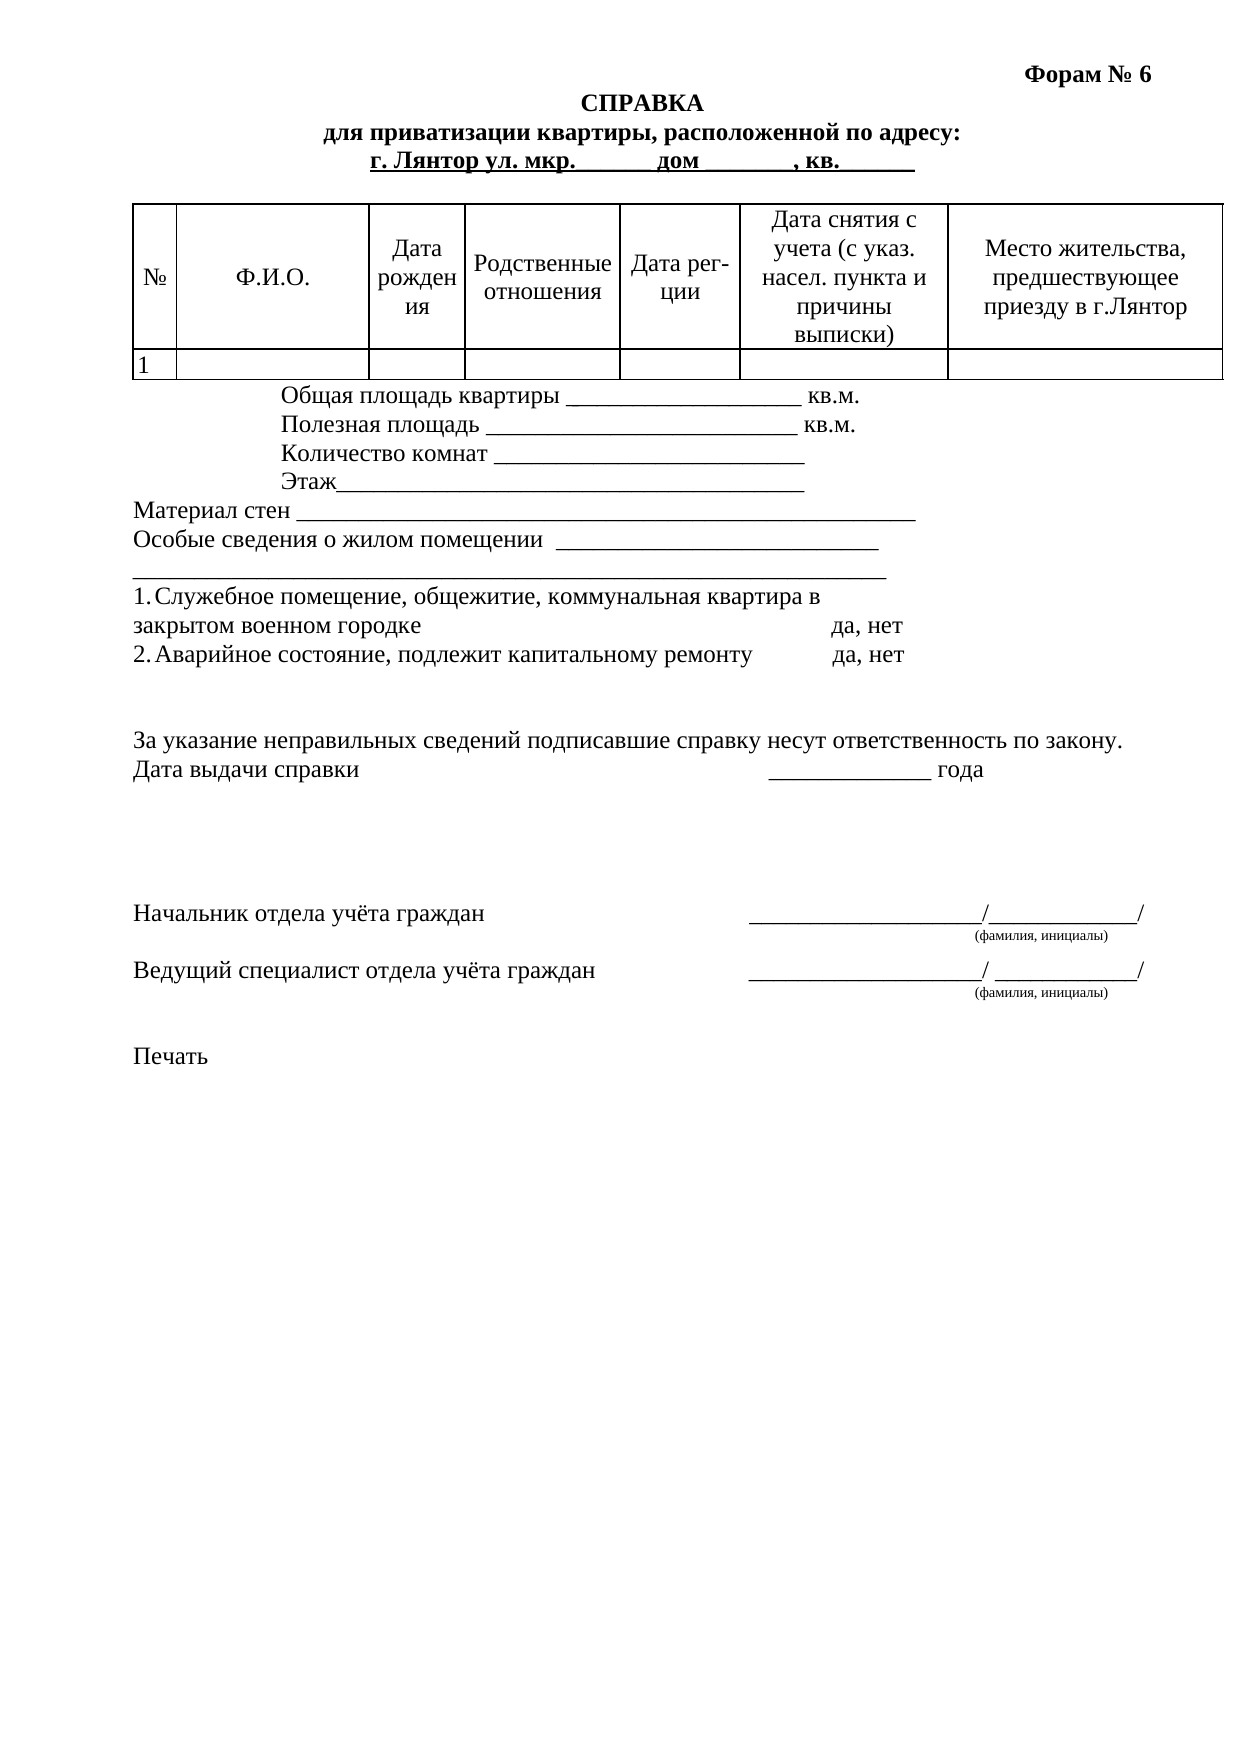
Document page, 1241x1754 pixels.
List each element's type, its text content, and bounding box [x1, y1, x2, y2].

table_header Дата рождения [370, 205, 464, 348]
text Форам № 6 [133, 59, 1152, 88]
text За указание неправильных сведений подписавшие справку несут ответственность по закону. Дата выдачи справки _____________ года [133, 725, 1152, 783]
text Начальник отдела учёта граждан / / [133, 898, 1152, 926]
table_cell [177, 350, 368, 378]
table_cell [370, 350, 464, 378]
text закрытом военном городке да, нет [133, 610, 1152, 639]
text (фамилия, инициалы) [974, 926, 1152, 955]
table_cell [741, 350, 947, 378]
text СПРАВКА [133, 88, 1152, 117]
table_cell [949, 350, 1222, 378]
table_header Ф.И.О. [177, 205, 368, 348]
table_header Место жительства, предшествующее приезду в г.Лянтор [949, 205, 1222, 348]
text Этаж [281, 466, 1152, 495]
text (фамилия, инициалы) [974, 984, 1152, 1013]
table_header № [134, 205, 176, 348]
table_cell [466, 350, 619, 378]
text Печать [133, 1041, 1152, 1070]
text Особые сведения о жилом помещении [133, 524, 1152, 553]
table_cell 1 [134, 350, 176, 378]
text 1. Служебное помещение, общежитие, коммунальная квартира в [133, 581, 1152, 610]
text Количество комнат [281, 438, 1152, 466]
text 2. Аварийное состояние, подлежит капитальному ремонту да, нет [133, 639, 1152, 668]
text для приватизации квартиры, расположенной по адресу: г. Лянтор ул. мкр.______ дом _______, кв.______ [133, 117, 1152, 174]
table_cell [621, 350, 739, 378]
text Ведущий специалист отдела учёта граждан / / [133, 955, 1152, 984]
table_header Дата снятия с учета (с указ. насел. пункта и причины выписки) [741, 205, 947, 348]
text Материал стен [133, 495, 1152, 524]
table_header Родственные отношения [466, 205, 619, 348]
table_header Дата рег-ции [621, 205, 739, 348]
text Общая площадь квартиры кв.м. [281, 380, 1152, 409]
text Полезная площадь кв.м. [281, 409, 1152, 438]
